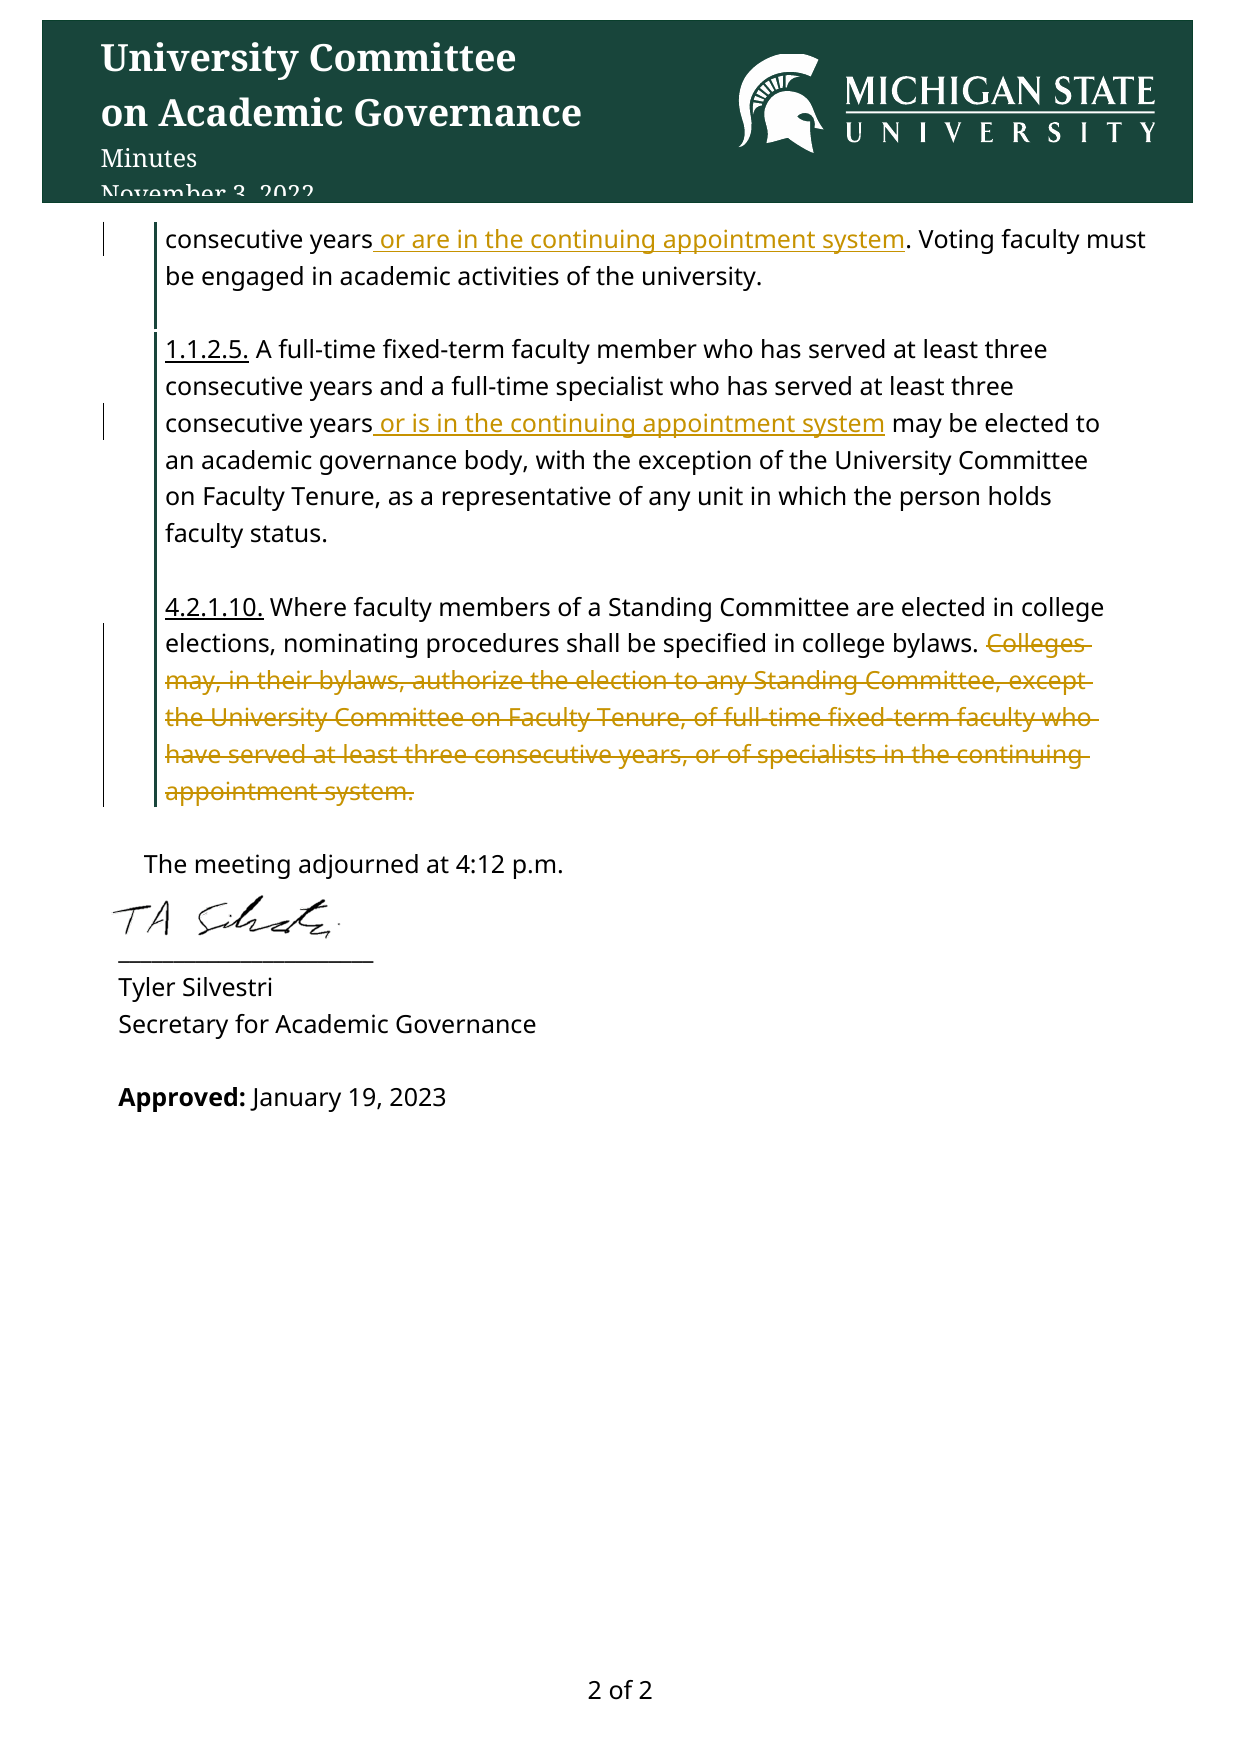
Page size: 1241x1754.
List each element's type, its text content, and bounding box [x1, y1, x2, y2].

text The meeting adjourned at 4:12 p.m. [118, 847, 1122, 881]
text 4.2.1.10. Where faculty members of a Standing Committee are elected in college elections, nominating procedures shall be specified in college bylaws. [157, 589, 1122, 807]
text _______________________ Tyler Silvestri Secretary for Academic Governance Approved: January 19, 2023 [118, 896, 1122, 1114]
text 1.1.2.5. A full-time fixed-term faculty member who has served at least three consecutive years and a full-time specialist who has served at least three consecutive years may be elected to an academic governance body, with the exception of the University Committee on Faculty Tenure, as a representative of any unit in which the person holds faculty status. [157, 332, 1122, 587]
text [157, 222, 1153, 329]
picture [96, 886, 359, 952]
